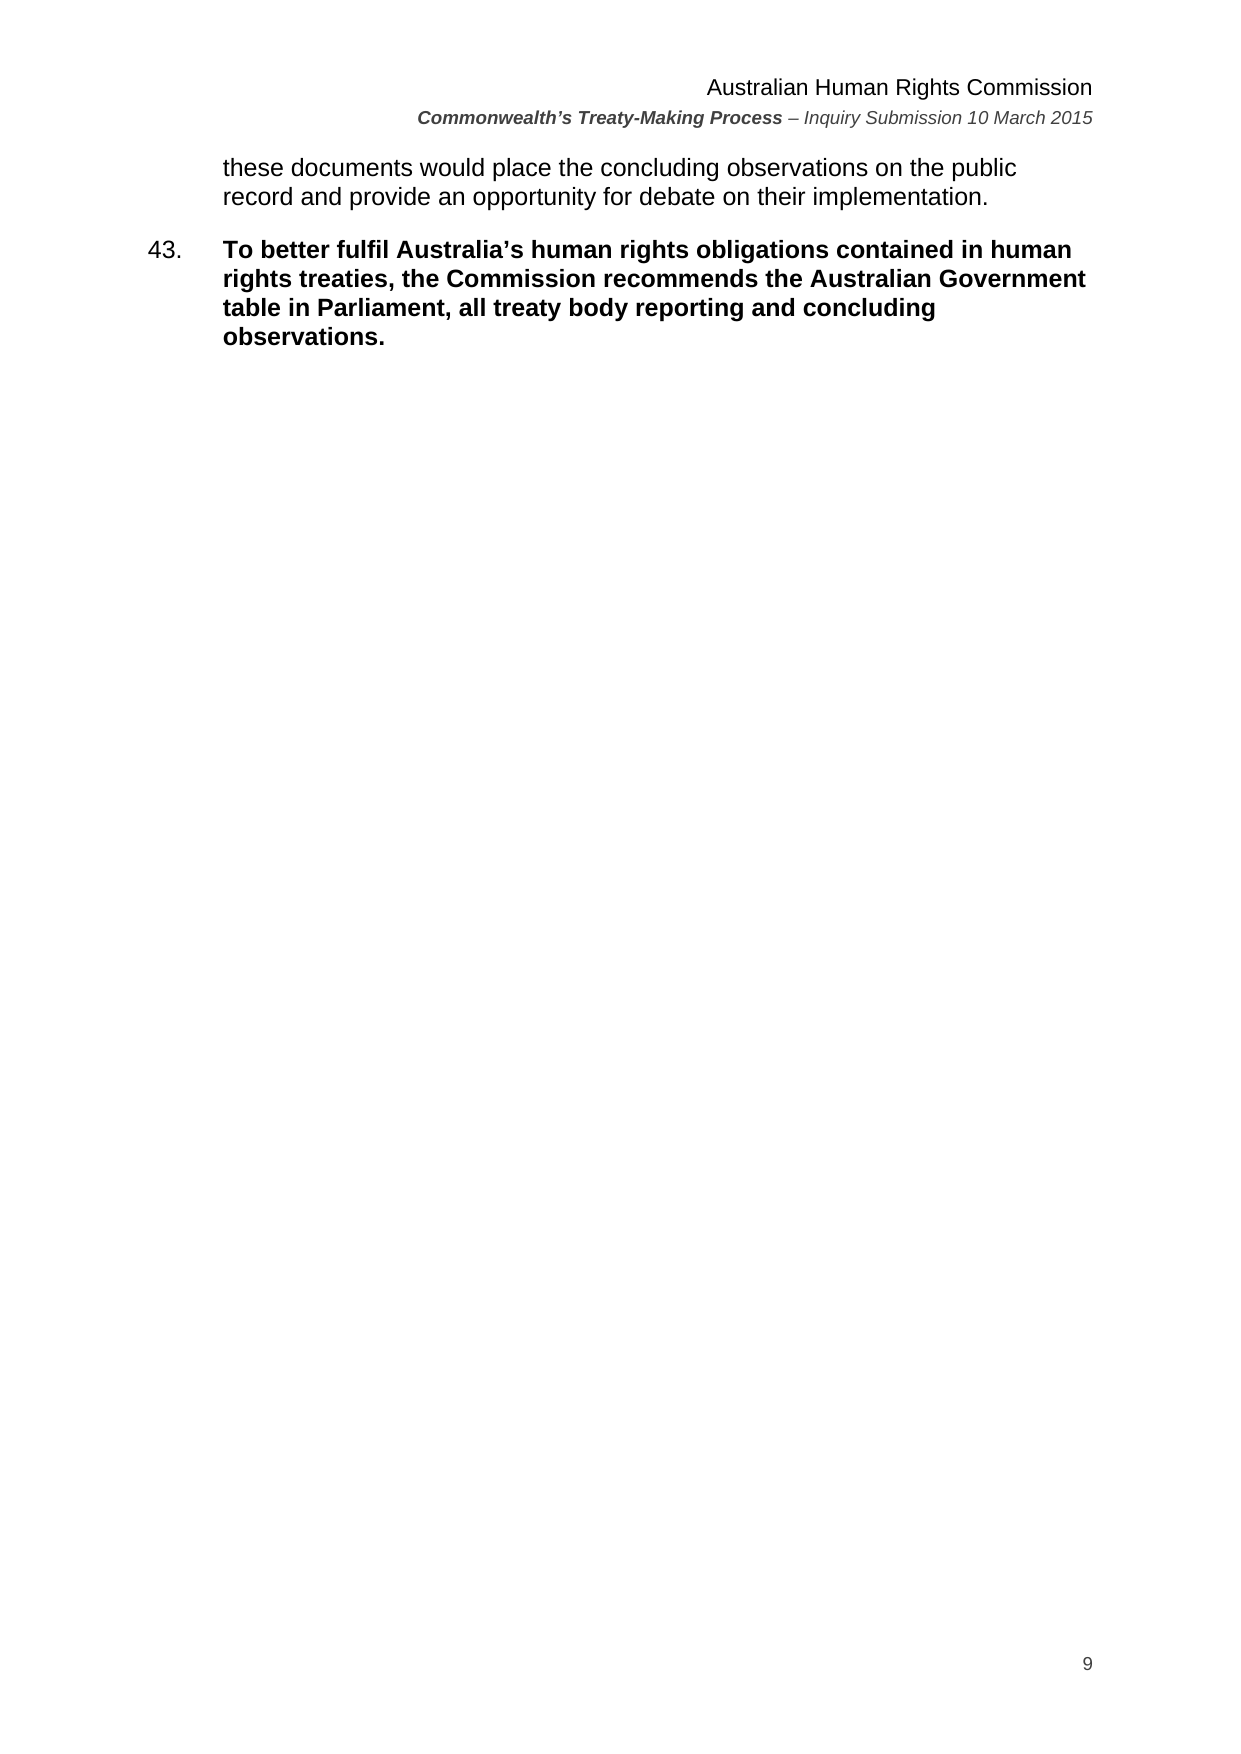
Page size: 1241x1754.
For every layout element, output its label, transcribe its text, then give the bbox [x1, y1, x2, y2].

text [148, 153, 1092, 211]
text To better fulfil Australia’s human rights obligations contained in human rights treaties, the Commission recommends the Australian Government table in Parliament, all treaty body reporting and concluding observations. [148, 236, 1092, 351]
